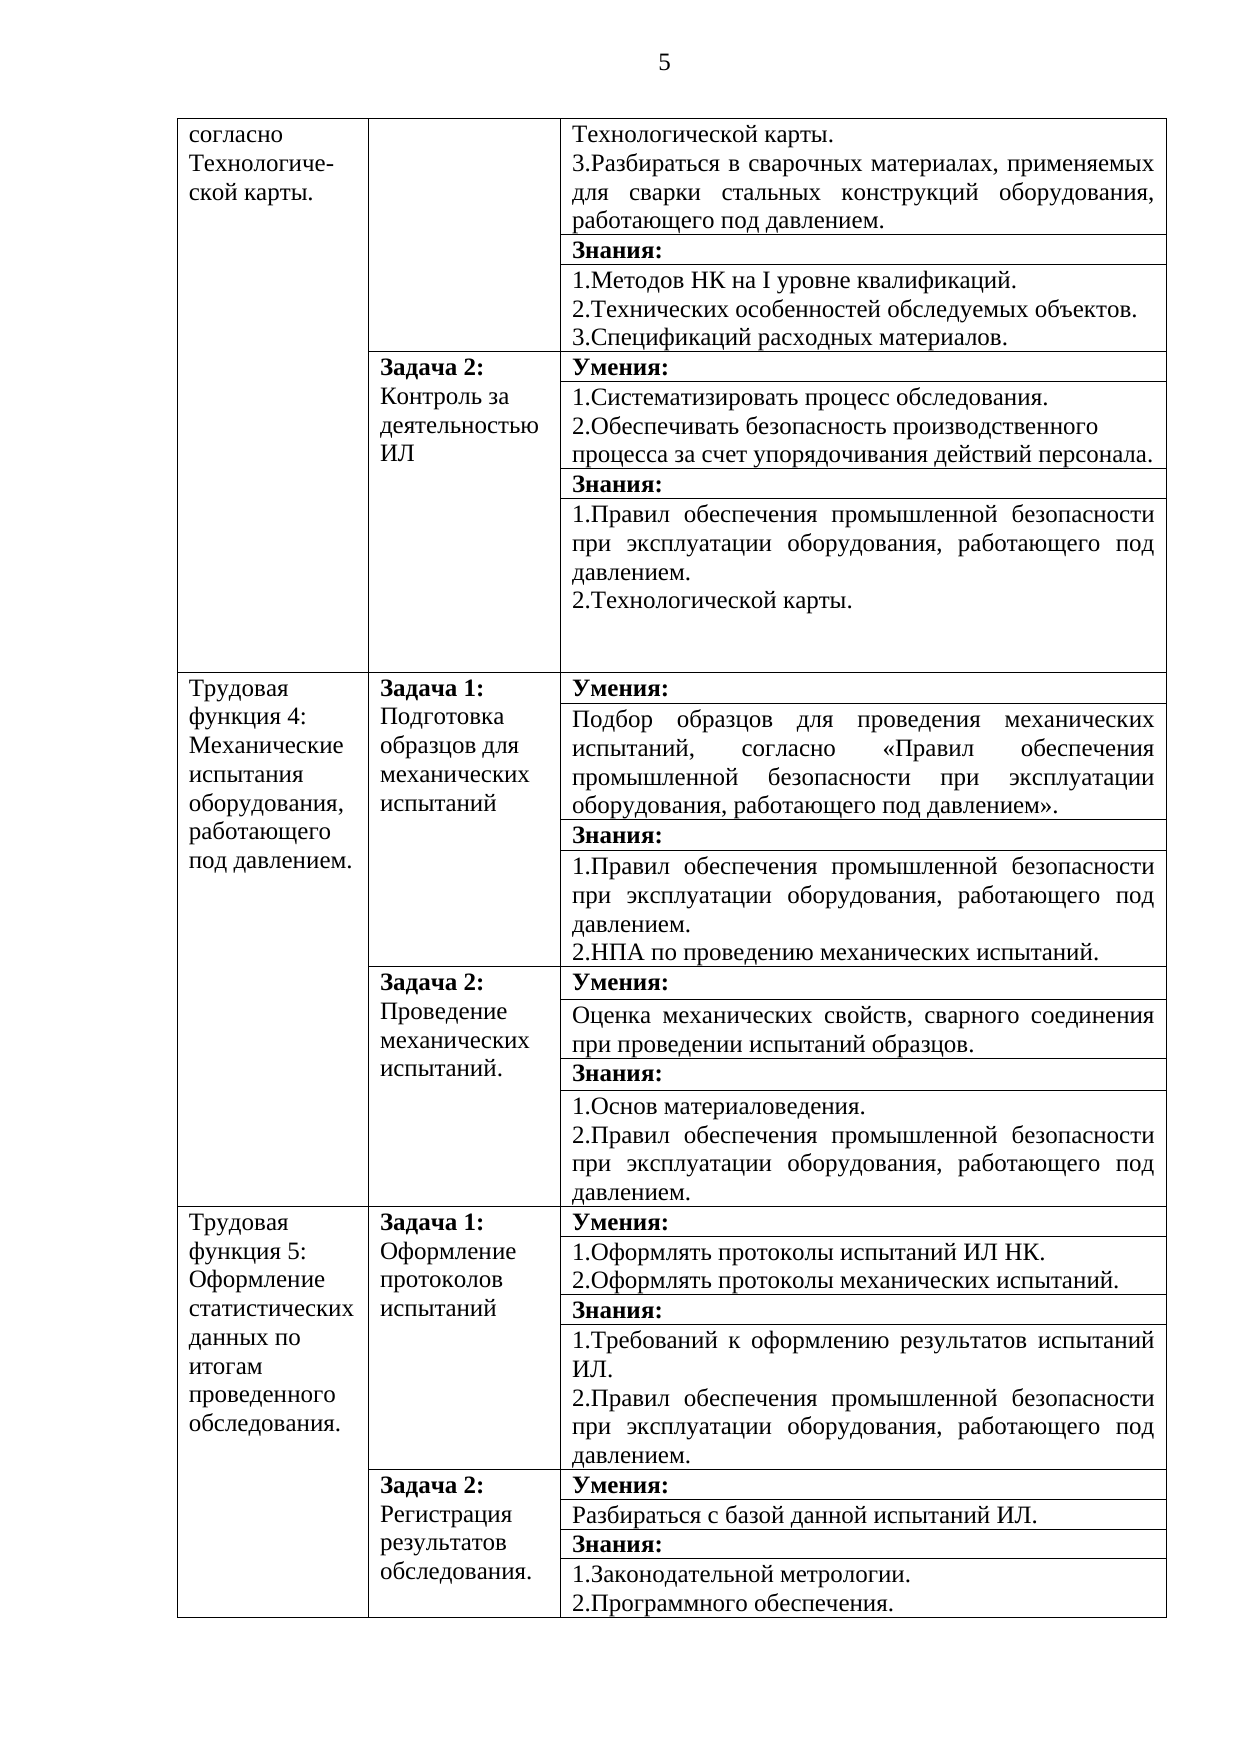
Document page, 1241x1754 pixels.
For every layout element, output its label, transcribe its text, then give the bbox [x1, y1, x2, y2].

table_cell 1.Правил обеспечения промышленной безопасности при эксплуатации оборудования, работающего под давлением. 2.Технологической карты. [561, 499, 1166, 672]
table_cell 1.Законодательной метрологии. 2.Программного обеспечения. [561, 1559, 1166, 1617]
table_cell Знания: [561, 235, 1166, 264]
table_cell Подбор образцов для проведения механических испытаний, согласно «Правил обеспечения промышленной безопасности при эксплуатации оборудования, работающего под давлением». [561, 704, 1166, 819]
table_cell Умения: [561, 352, 1166, 381]
table_cell Знания: [561, 1295, 1166, 1324]
table_cell Трудовая функция 5: Оформление статистических данных по итогам проведенного обследования. [178, 1207, 368, 1617]
table_cell 1.Требований к оформлению результатов испытаний ИЛ. 2.Правил обеспечения промышленной безопасности при эксплуатации оборудования, работающего под давлением. [561, 1325, 1166, 1469]
table_cell Умения: [561, 1207, 1166, 1236]
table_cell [561, 119, 1166, 234]
table_cell Знания: [561, 820, 1166, 850]
table_cell 1.Оформлять протоколы испытаний ИЛ НК. 2.Оформлять протоколы механических испытаний. [561, 1237, 1166, 1294]
table_cell Умения: [561, 673, 1166, 703]
table_cell Знания: [561, 1530, 1166, 1558]
table_cell Умения: [561, 967, 1166, 999]
table_cell Разбираться с базой данной испытаний ИЛ. [561, 1500, 1166, 1528]
table_cell Знания: [561, 469, 1166, 498]
table_cell 1.Правил обеспечения промышленной безопасности при эксплуатации оборудования, работающего под давлением. 2.НПА по проведению механических испытаний. [561, 851, 1166, 966]
table_cell Трудовая функция 4: Механические испытания оборудования, работающего под давлением. [178, 673, 368, 1206]
table_cell Задача 1: Оформление протоколов испытаний [369, 1207, 560, 1469]
table_cell Задача 2: Проведение механических испытаний. [369, 967, 560, 1206]
table_cell 1.Систематизировать процесс обследования. 2.Обеспечивать безопасность производственного процесса за счет упорядочивания действий персонала. [561, 382, 1166, 468]
table_cell Задача 1: Подготовка образцов для механических испытаний [369, 673, 560, 966]
table_cell Оценка механических свойств, сварного соединения при проведении испытаний образцов. [561, 1000, 1166, 1057]
table_cell 1.Основ материаловедения. 2.Правил обеспечения промышленной безопасности при эксплуатации оборудования, работающего под давлением. [561, 1091, 1166, 1206]
table_cell 1.Методов НК на I уровне квалификаций. 2.Технических особенностей обследуемых объектов. 3.Спецификаций расходных материалов. [561, 265, 1166, 351]
table_cell Задача 2: Контроль за деятельностью ИЛ [369, 352, 560, 672]
table_cell Умения: [561, 1470, 1166, 1499]
table_cell Знания: [561, 1059, 1166, 1090]
table_cell Задача 2: Регистрация результатов обследования. [369, 1470, 560, 1617]
